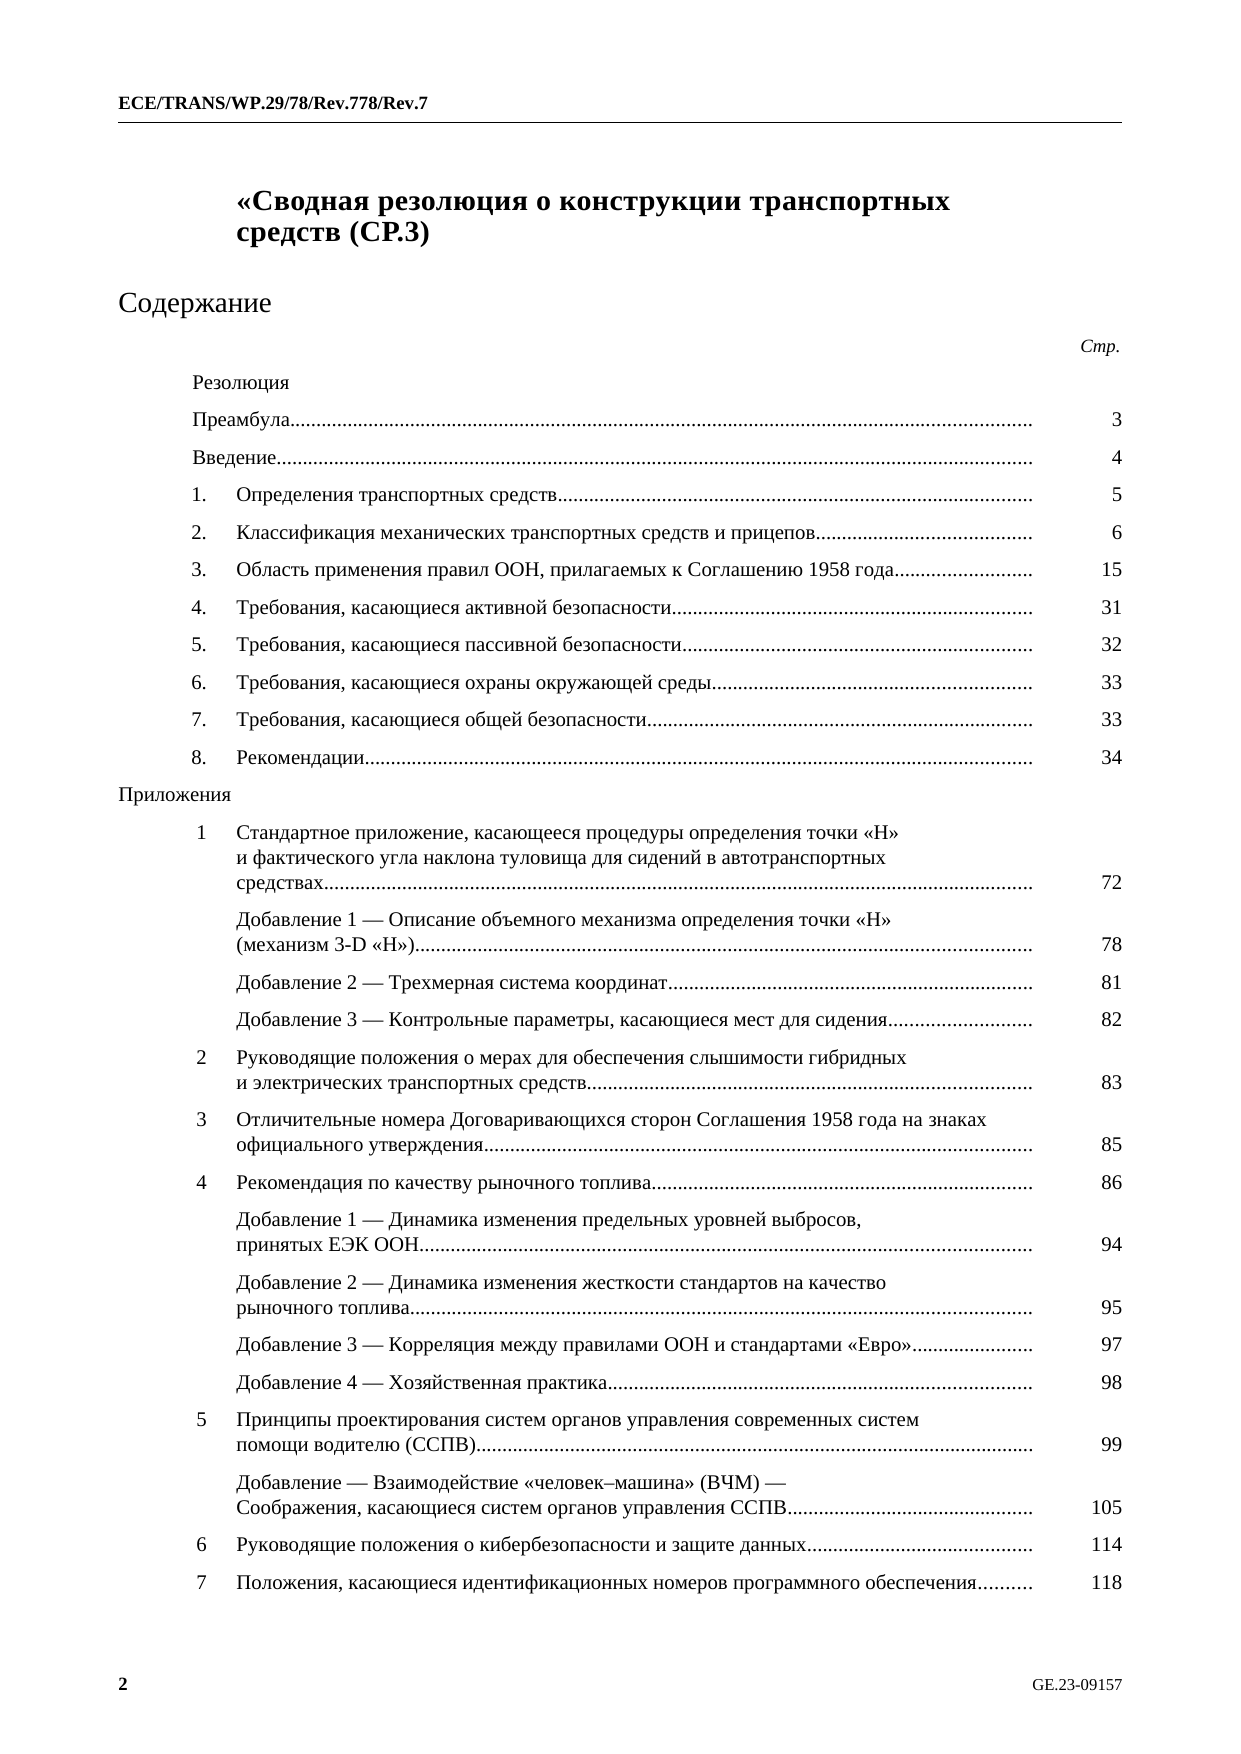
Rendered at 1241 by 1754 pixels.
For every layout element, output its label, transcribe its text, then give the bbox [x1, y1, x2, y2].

text Добавление 2 — Трехмерная система координат 81 [118, 969, 1122, 994]
text Добавление 2 — Динамика изменения жесткости стандартов на качество рыночного топлива 95 [118, 1269, 1122, 1319]
text 4. Требования, касающиеся активной безопасности 31 [118, 594, 1122, 619]
text Добавление 1 — Динамика изменения предельных уровней выбросов, принятых ЕЭК ООН 94 [118, 1206, 1122, 1256]
text 3 Отличительные номера Договаривающихся сторон Соглашения 1958 года на знаках официального утверждения 85 [118, 1106, 1122, 1156]
text Добавление 1 — Описание объемного механизма определения точки «H» (механизм 3-D «H») 78 [118, 906, 1122, 956]
text 7. Требования, касающиеся общей безопасности 33 [118, 706, 1122, 731]
text Добавление 4 — Хозяйственная практика 98 [118, 1369, 1122, 1394]
text 2 Руководящие положения о мерах для обеспечения слышимости гибридных и электрических транспортных средств 83 [118, 1044, 1122, 1094]
text Приложения [118, 781, 1122, 806]
text 6. Требования, касающиеся охраны окружающей среды 33 [118, 669, 1122, 694]
text 8. Рекомендации 34 [118, 744, 1122, 769]
text 6 Руководящие положения о кибербезопасности и защите данных 114 [118, 1531, 1122, 1556]
text Преамбула 3 [118, 406, 1122, 431]
text 1. Определения транспортных средств 5 [118, 481, 1122, 506]
text «Сводная резолюция о конструкции транспортных средств (СР.3) [118, 185, 1048, 248]
text 1 Стандартное приложение, касающееся процедуры определения точки «Н» и фактического угла наклона туловища для сидений в автотранспортных средствах 72 [118, 819, 1122, 894]
text Добавление — Взаимодействие «человек–машина» (ВЧМ) — Соображения, касающиеся систем органов управления ССПВ 105 [118, 1469, 1122, 1519]
text 3. Область применения правил ООН, прилагаемых к Соглашению 1958 года 15 [118, 556, 1122, 581]
text 5. Требования, касающиеся пассивной безопасности 32 [118, 631, 1122, 656]
text 4 Рекомендация по качеству рыночного топлива 86 [118, 1169, 1122, 1194]
text 5 Принципы проектирования систем органов управления современных систем помощи водителю (ССПВ) 99 [118, 1406, 1122, 1456]
text Резолюция [118, 369, 1122, 394]
text Введение 4 [118, 444, 1122, 469]
text Стр. [148, 331, 1122, 356]
text 2. Классификация механических транспортных средств и прицепов 6 [118, 519, 1122, 544]
text Добавление 3 — Контрольные параметры, касающиеся мест для сидения 82 [118, 1006, 1122, 1031]
text Добавление 3 — Корреляция между правилами ООН и стандартами «Евро» 97 [118, 1331, 1122, 1356]
text Содержание [118, 285, 1122, 319]
text 7 Положения, касающиеся идентификационных номеров программного обеспечения 118 [118, 1569, 1122, 1594]
